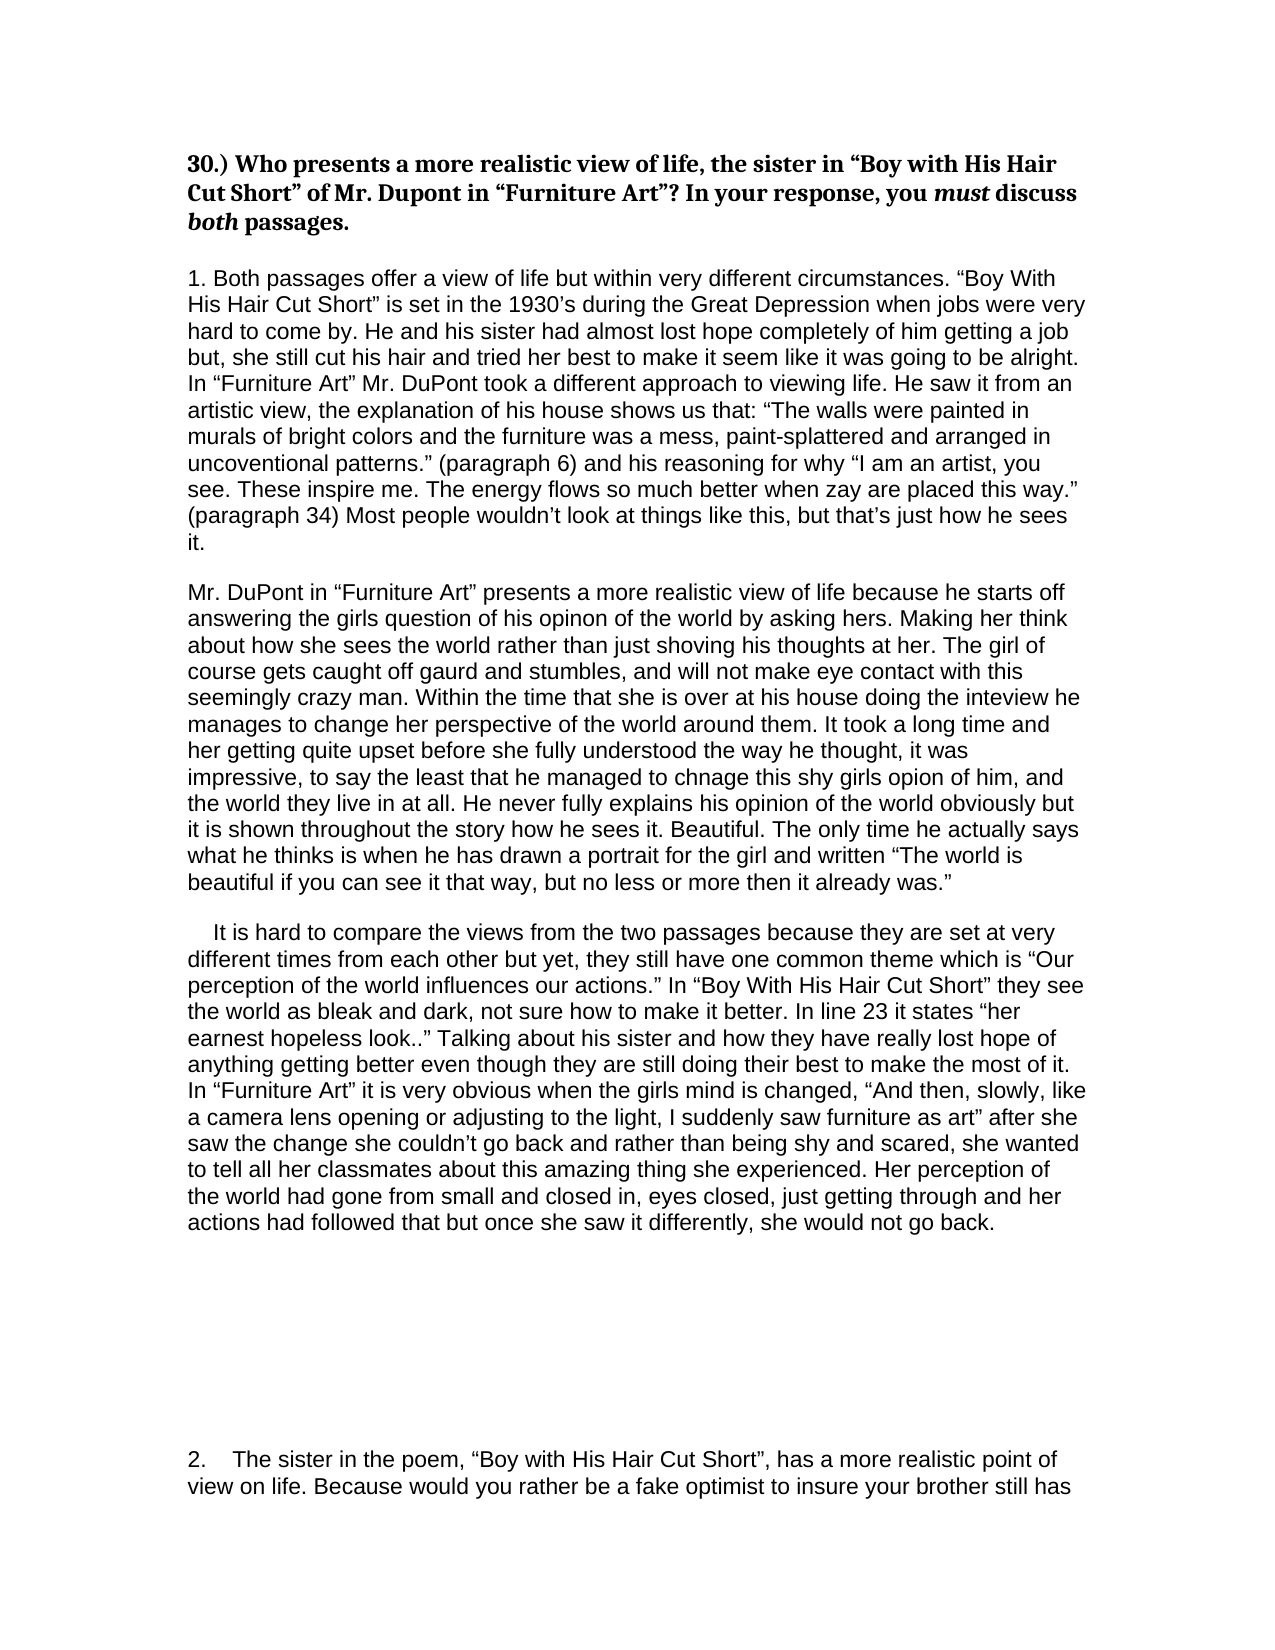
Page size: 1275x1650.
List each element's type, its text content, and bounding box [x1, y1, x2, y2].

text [187, 1446, 1087, 1499]
text 1. Both passages offer a view of life but within very different circumstances. “Boy With His Hair Cut Short” is set in the 1930’s during the Great Depression when jobs were very hard to come by. He and his sister had almost lost hope completely of him getting a job but, she still cut his hair and tried her best to make it seem like it was going to be alright. In “Furniture Art” Mr. DuPont took a different approach to viewing life. He saw it from an artistic view, the explanation of his house shows us that: “The walls were painted in murals of bright colors and the furniture was a mess, paint-splattered and arranged in uncoventional patterns.” (paragraph 6) and his reasoning for why “I am an artist, you see. These inspire me. The energy flows so much better when zay are placed this way.” (paragraph 34) Most people wouldn’t look at things like this, but that’s just how he sees it. [187, 265, 1087, 555]
text 30.) Who presents a more realistic view of life, the sister in “Boy with His Hair Cut Short” of Mr. Dupont in “Furniture Art”? In your response, you must discuss both passages. [187, 150, 1087, 236]
text Mr. DuPont in “Furniture Art” presents a more realistic view of life because he starts off answering the girls question of his opinon of the world by asking hers. Making her think about how she sees the world rather than just shoving his thoughts at her. The girl of course gets caught off gaurd and stumbles, and will not make eye contact with this seemingly crazy man. Within the time that she is over at his house doing the inteview he manages to change her perspective of the world around them. It took a long time and her getting quite upset before she fully understood the way he thought, it was impressive, to say the least that he managed to chnage this shy girls opion of him, and the world they live in at all. He never fully explains his opinion of the world obviously but it is shown throughout the story how he sees it. Beautiful. The only time he actually says what he thinks is when he has drawn a portrait for the girl and written “The world is beautiful if you can see it that way, but no less or more then it already was.” [187, 579, 1087, 895]
text It is hard to compare the views from the two passages because they are set at very different times from each other but yet, they still have one common theme which is “Our perception of the world influences our actions.” In “Boy With His Hair Cut Short” they see the world as bleak and dark, not sure how to make it better. In line 23 it states “her earnest hopeless look..” Talking about his sister and how they have really lost hope of anything getting better even though they are still doing their best to make the most of it. In “Furniture Art” it is very obvious when the girls mind is changed, “And then, slowly, like a camera lens opening or adjusting to the light, I suddenly saw furniture as art” after she saw the change she couldn’t go back and rather than being shy and scared, she wanted to tell all her classmates about this amazing thing she experienced. Her perception of the world had gone from small and closed in, eyes closed, just getting through and her actions had followed that but once she saw it differently, she would not go back. [187, 895, 1087, 1236]
